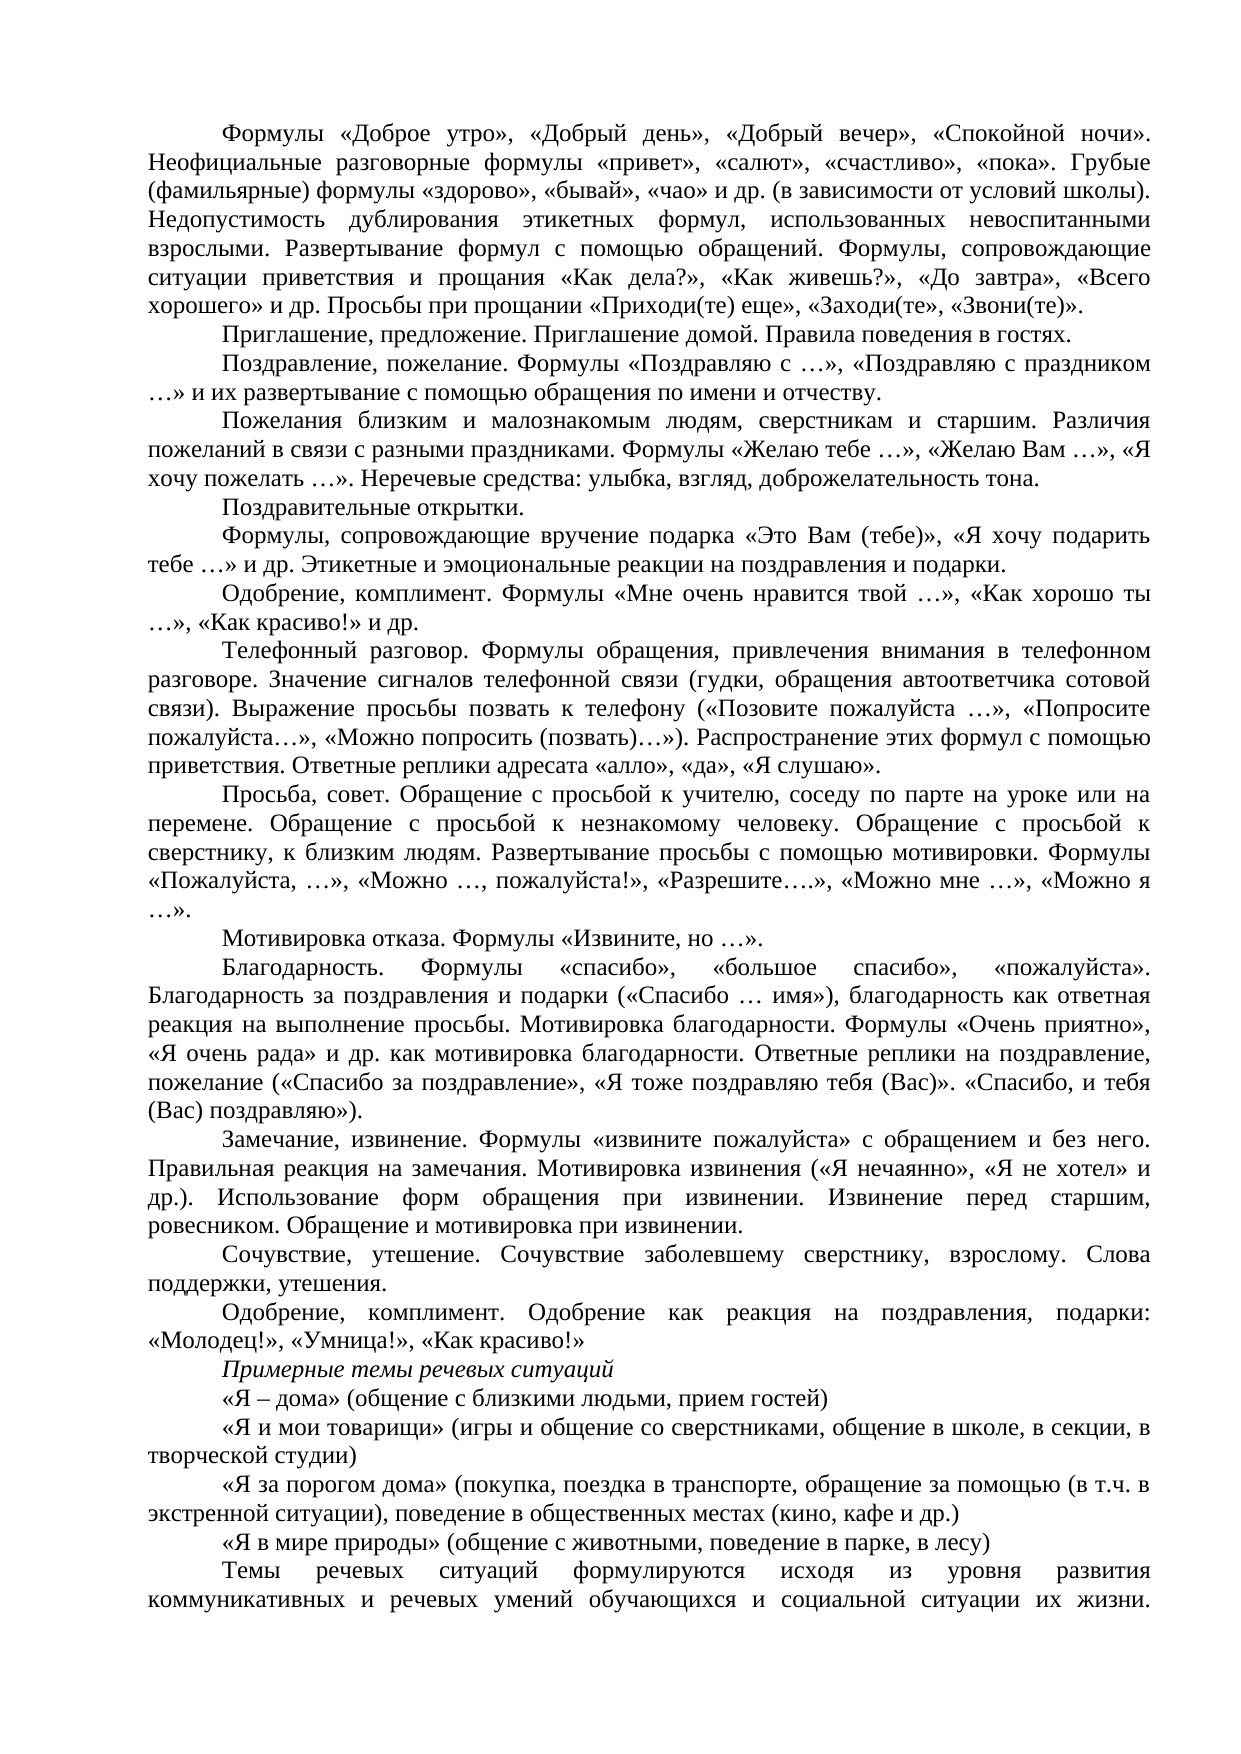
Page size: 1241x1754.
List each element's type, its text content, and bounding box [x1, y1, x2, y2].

text Приглашение, предложение. Приглашение домой. Правила поведения в гостях. [148, 319, 1152, 348]
text Телефонный разговор. Формулы обращения, привлечения внимания в телефонном разговоре. Значение сигналов телефонной связи (гудки, обращения автоответчика сотовой связи). Выражение просьбы позвать к телефону («Позовите пожалуйста …», «Попросите пожалуйста…», «Можно попросить (позвать)…»). Распространение этих формул с помощью приветствия. Ответные реплики адресата «алло», «да», «Я слушаю». [148, 636, 1152, 779]
text Пожелания близким и малознакомым людям, сверстникам и старшим. Различия пожеланий в связи с разными праздниками. Формулы «Желаю тебе …», «Желаю Вам …», «Я хочу пожелать …». Неречевые средства: улыбка, взгляд, доброжелательность тона. [148, 406, 1152, 492]
text Сочувствие, утешение. Сочувствие заболевшему сверстнику, взрослому. Слова поддержки, утешения. [148, 1239, 1152, 1297]
text Мотивировка отказа. Формулы «Извините, но …». [148, 923, 1152, 952]
text Одобрение, комплимент. Одобрение как реакция на поздравления, подарки: «Молодец!», «Умница!», «Как красиво!» [148, 1297, 1152, 1354]
text «Я в мире природы» (общение с животными, поведение в парке, в лесу) [148, 1527, 1152, 1556]
text «Я за порогом дома» (покупка, поездка в транспорте, обращение за помощью (в т.ч. в экстренной ситуации), поведение в общественных местах (кино, кафе и др.) [148, 1469, 1152, 1527]
text Благодарность. Формулы «спасибо», «большое спасибо», «пожалуйста». Благодарность за поздравления и подарки («Спасибо … имя»), благодарность как ответная реакция на выполнение просьбы. Мотивировка благодарности. Формулы «Очень приятно», «Я очень рада» и др. как мотивировка благодарности. Ответные реплики на поздравление, пожелание («Спасибо за поздравление», «Я тоже поздравляю тебя (Вас)». «Спасибо, и тебя (Вас) поздравляю»). [148, 952, 1152, 1124]
text Просьба, совет. Обращение с просьбой к учителю, соседу по парте на уроке или на перемене. Обращение с просьбой к незнакомому человеку. Обращение с просьбой к сверстнику, к близким людям. Развертывание просьбы с помощью мотивировки. Формулы «Пожалуйста, …», «Можно …, пожалуйста!», «Разрешите….», «Можно мне …», «Можно я …». [148, 779, 1152, 923]
text Поздравление, пожелание. Формулы «Поздравляю с …», «Поздравляю с праздником …» и их развертывание с помощью обращения по имени и отчеству. [148, 348, 1152, 406]
text Примерные темы речевых ситуаций [148, 1354, 1152, 1383]
text Формулы «Доброе утро», «Добрый день», «Добрый вечер», «Спокойной ночи». Неофициальные разговорные формулы «привет», «салют», «счастливо», «пока». Грубые (фамильярные) формулы «здорово», «бывай», «чао» и др. (в зависимости от условий школы). Недопустимость дублирования этикетных формул, использованных невоспитанными взрослыми. Развертывание формул с помощью обращений. Формулы, сопровождающие ситуации приветствия и прощания «Как дела?», «Как живешь?», «До завтра», «Всего хорошего» и др. Просьбы при прощании «Приходи(те) еще», «Заходи(те», «Звони(те)». [148, 118, 1152, 319]
text Поздравительные открытки. [148, 492, 1152, 521]
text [148, 1556, 1152, 1613]
text «Я и мои товарищи» (игры и общение со сверстниками, общение в школе, в секции, в творческой студии) [148, 1412, 1152, 1469]
text Замечание, извинение. Формулы «извините пожалуйста» с обращением и без него. Правильная реакция на замечания. Мотивировка извинения («Я нечаянно», «Я не хотел» и др.). Использование форм обращения при извинении. Извинение перед старшим, ровесником. Обращение и мотивировка при извинении. [148, 1124, 1152, 1239]
text Одобрение, комплимент. Формулы «Мне очень нравится твой …», «Как хорошо ты …», «Как красиво!» и др. [148, 578, 1152, 636]
text Формулы, сопровождающие вручение подарка «Это Вам (тебе)», «Я хочу подарить тебе …» и др. Этикетные и эмоциональные реакции на поздравления и подарки. [148, 521, 1152, 578]
text «Я – дома» (общение с близкими людьми, прием гостей) [148, 1383, 1152, 1412]
